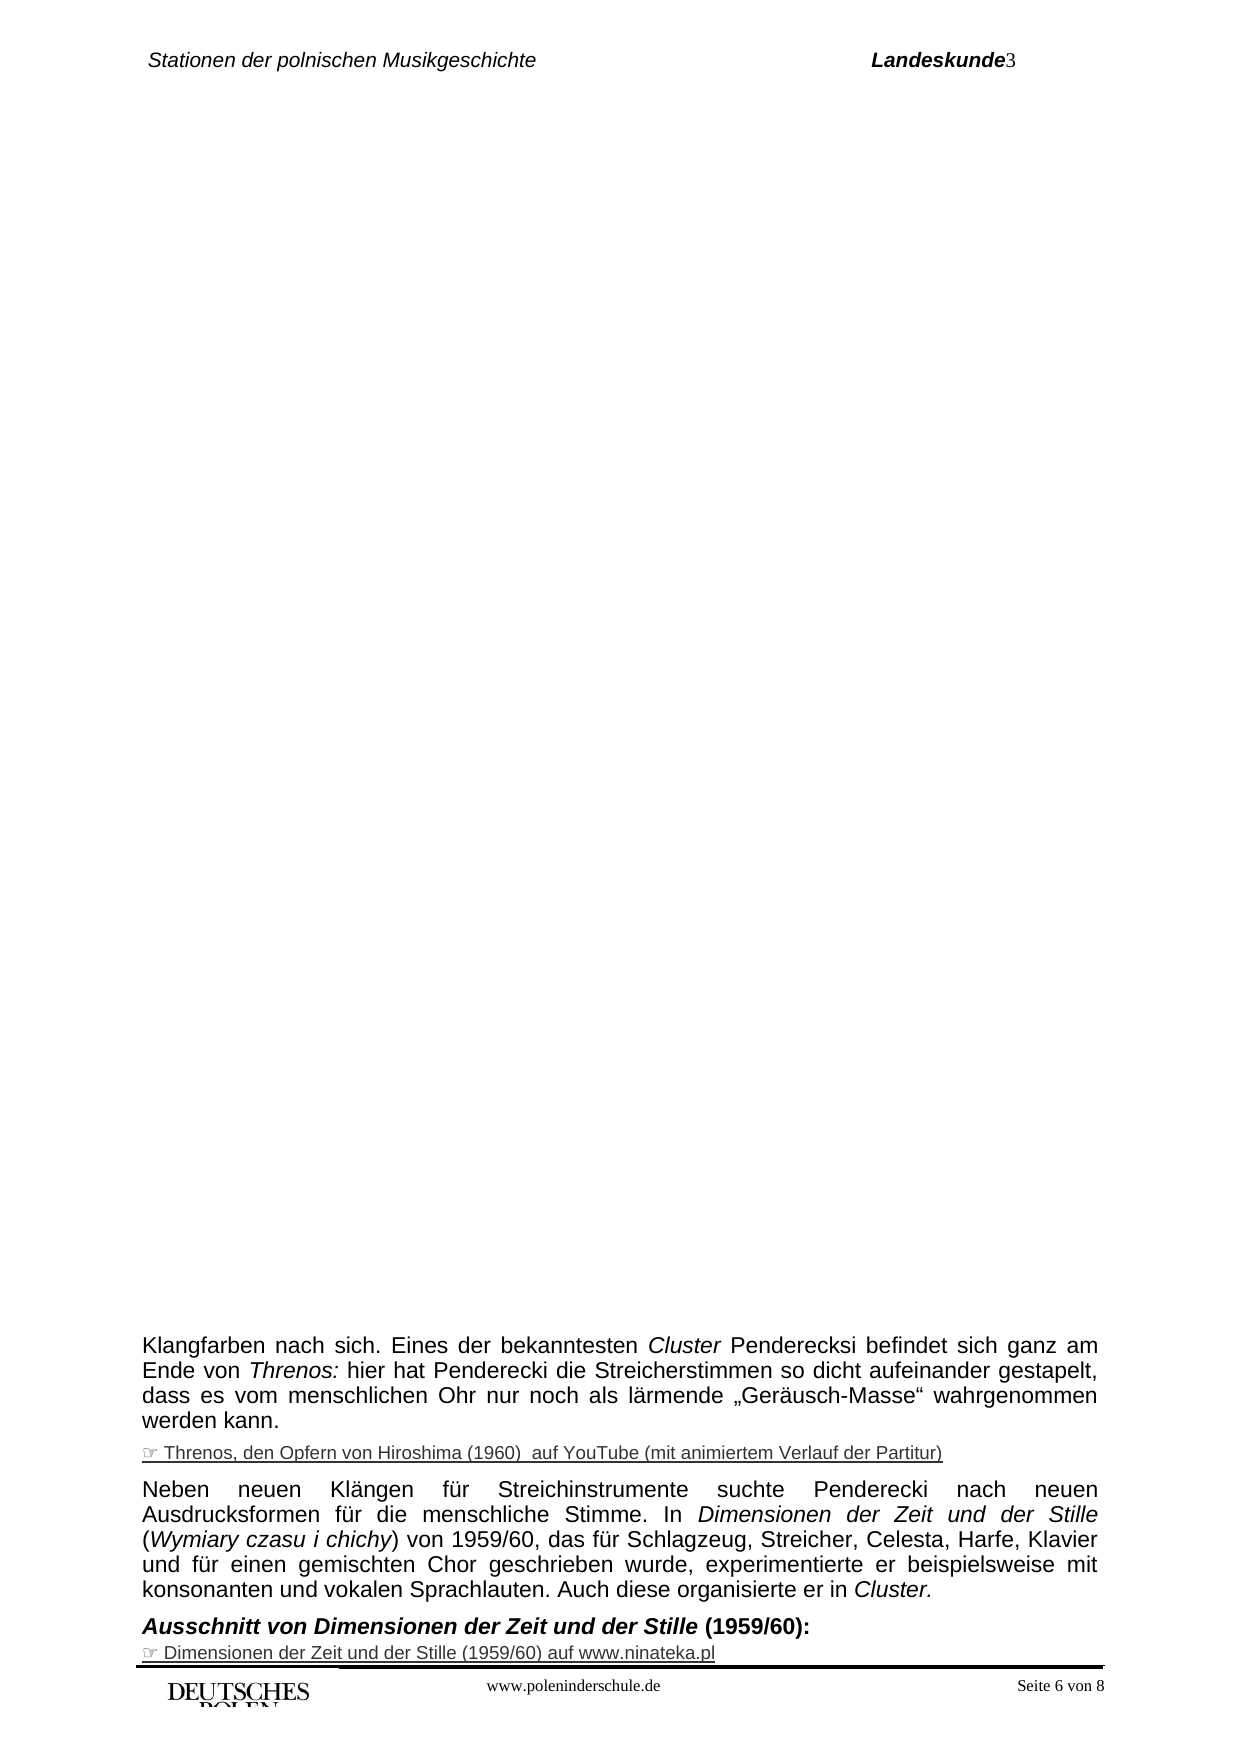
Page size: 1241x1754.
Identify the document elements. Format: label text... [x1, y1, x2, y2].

text ☞ Dimensionen der Zeit und der Stille (1959/60) auf www.ninateka.pl [142, 1640, 1098, 1665]
text Neben neuen Klängen für Streichinstrumente suchte Penderecki nach neuen Ausdrucksformen für die menschliche Stimme. In Dimensionen der Zeit und der Stille (Wymiary czasu i chichy) von 1959/60, das für Schlagzeug, Streicher, Celesta, Harfe, Klavier und für einen gemischten Chor geschrieben wurde, experimentierte er beispielsweise mit konsonanten und vokalen Sprachlauten. Auch diese organisierte er in Cluster. [142, 1477, 1098, 1602]
text Ausschnitt von Dimensionen der Zeit und der Stille (1959/60): [142, 1615, 1098, 1640]
picture [135, 1668, 339, 1707]
text Auf diese Weise komponierte Penderecki so genannte Cluster („Tonballungen“ mit sehr eng beieinander liegenden Intervall-Abständen). Solcher Cluster schichtete er zu „Klangflächen“, welcher er wiederum miteinander kombinierte und ineinanderfließen ließ. Der Wechsel von einer Klangschicht zur nächsten zog beispielsweise auch einen Wechsel der instrumentalen Klangfarben nach sich. Eines der bekanntesten Cluster Penderecksi befindet sich ganz am Ende von Threnos: hier hat Penderecki die Streicherstimmen so dicht aufeinander gestapelt, dass es vom menschlichen Ohr nur noch als lärmende „Geräusch-Masse“ wahrgenommen werden kann. [142, 1333, 1098, 1433]
text ☞ Threnos, den Opfern von Hiroshima (1960) auf YouTube (mit animiertem Verlauf der Partitur) [142, 1440, 1098, 1465]
